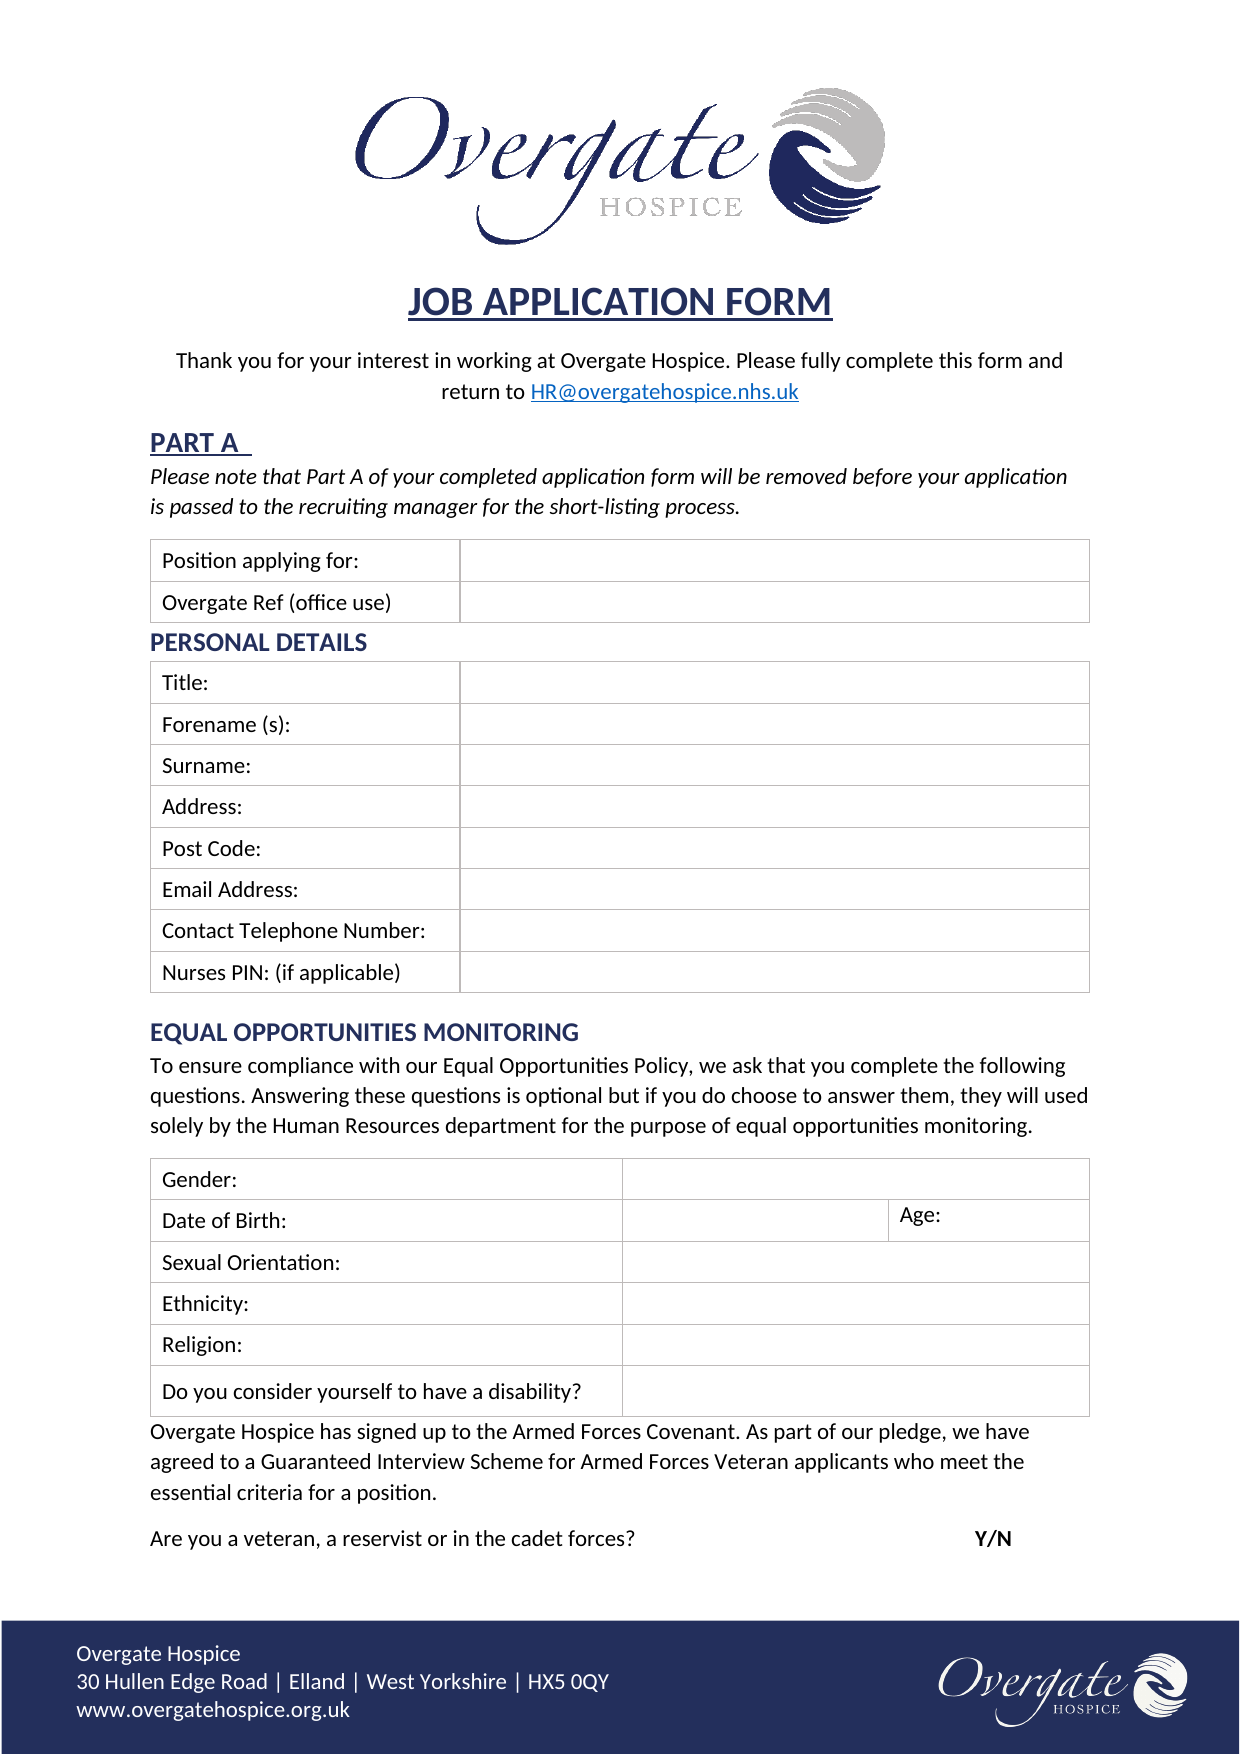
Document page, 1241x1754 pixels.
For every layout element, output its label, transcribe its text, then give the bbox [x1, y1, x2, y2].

table_cell Forename (s): [151, 704, 459, 744]
table_cell Address: [151, 786, 459, 827]
table_cell Surname: [151, 745, 459, 785]
table_cell [461, 745, 1089, 785]
table_header [623, 1159, 1089, 1199]
table_header [461, 540, 1089, 581]
table_cell Post Code: [151, 828, 459, 868]
text EQUAL OPPORTUNITIES MONITORING [150, 1015, 1090, 1048]
text PERSONAL DETAILS [150, 626, 1090, 658]
table_cell Ethnicity: [151, 1283, 622, 1323]
table_cell Do you consider yourself to have a disability? [151, 1366, 622, 1416]
picture [915, 1636, 1208, 1747]
table_cell Date of Birth: [151, 1200, 622, 1241]
table_header Position applying for: [151, 540, 459, 581]
table_cell [623, 1283, 1089, 1323]
table_cell [461, 952, 1089, 992]
table_cell [461, 582, 1089, 622]
table_cell [461, 828, 1089, 868]
table_header Gender: [151, 1159, 622, 1199]
table_cell [623, 1242, 1089, 1282]
table_cell [461, 869, 1089, 909]
table_cell [623, 1366, 1089, 1416]
table_cell [623, 1325, 1089, 1365]
table_cell Religion: [151, 1325, 622, 1365]
table_cell Contact Telephone Number: [151, 910, 459, 951]
table_cell Sexual Orientation: [151, 1242, 622, 1282]
table_cell Overgate Ref (office use) [151, 582, 459, 622]
table_header Title: [151, 662, 459, 702]
table_cell Email Address: [151, 869, 459, 909]
text Thank you for your interest in working at Overgate Hospice. Please fully complete this form and return to HR@overgatehospice.nhs.uk [150, 347, 1090, 405]
table_cell [623, 1200, 888, 1241]
table_cell Nurses PIN: (if applicable) [151, 952, 459, 992]
text To ensure compliance with our Equal Opportunities Policy, we ask that you complete the following questions. Answering these questions is optional but if you do choose to answer them, they will used solely by the Human Resources department for the purpose of equal opportunities monitoring. [150, 1051, 1090, 1139]
text Are you a veteran, a reservist or in the cadet forces? Y/N [150, 1524, 1090, 1553]
picture [349, 83, 891, 253]
text Overgate Hospice has signed up to the Armed Forces Covenant. As part of our pledge, we have agreed to a Guaranteed Interview Scheme for Armed Forces Veteran applicants who meet the essential criteria for a position. [150, 1417, 1090, 1506]
table_cell [461, 910, 1089, 951]
table_cell Age: [889, 1200, 1089, 1241]
table_cell [461, 786, 1089, 827]
text PART A [150, 424, 1090, 459]
table_cell [461, 704, 1089, 744]
table_header [461, 662, 1089, 702]
text Please note that Part A of your completed application form will be removed before your application is passed to the recruiting manager for the short-listing process. [150, 462, 1090, 520]
text JOB APPLICATION FORM [150, 275, 1090, 326]
